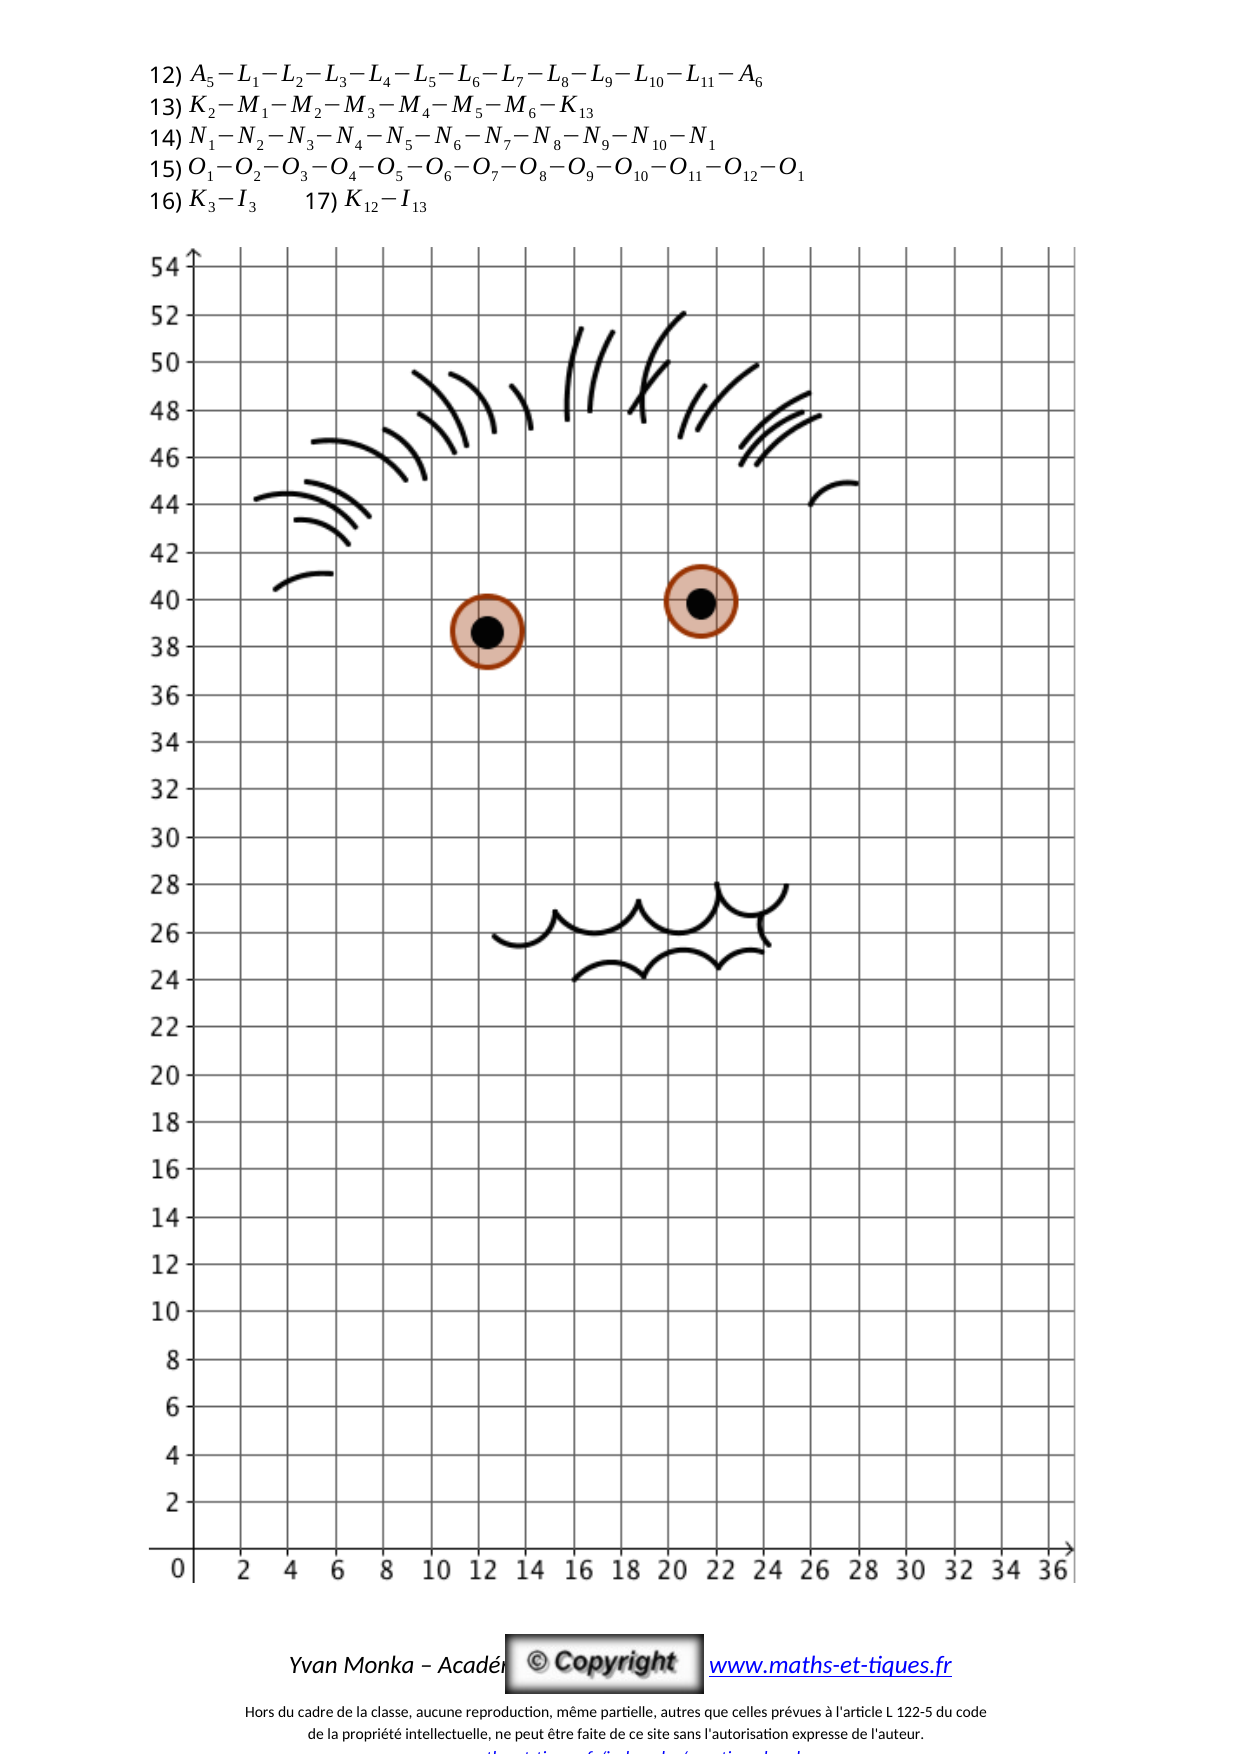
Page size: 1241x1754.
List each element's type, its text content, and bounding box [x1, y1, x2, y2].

text 15) [75, 153, 1165, 184]
text 16) 17) [75, 184, 1165, 216]
text 14) [75, 122, 1165, 153]
picture [148, 247, 1076, 1583]
text 12) [75, 59, 1165, 91]
picture [505, 1634, 704, 1694]
text 13) [75, 91, 1165, 122]
